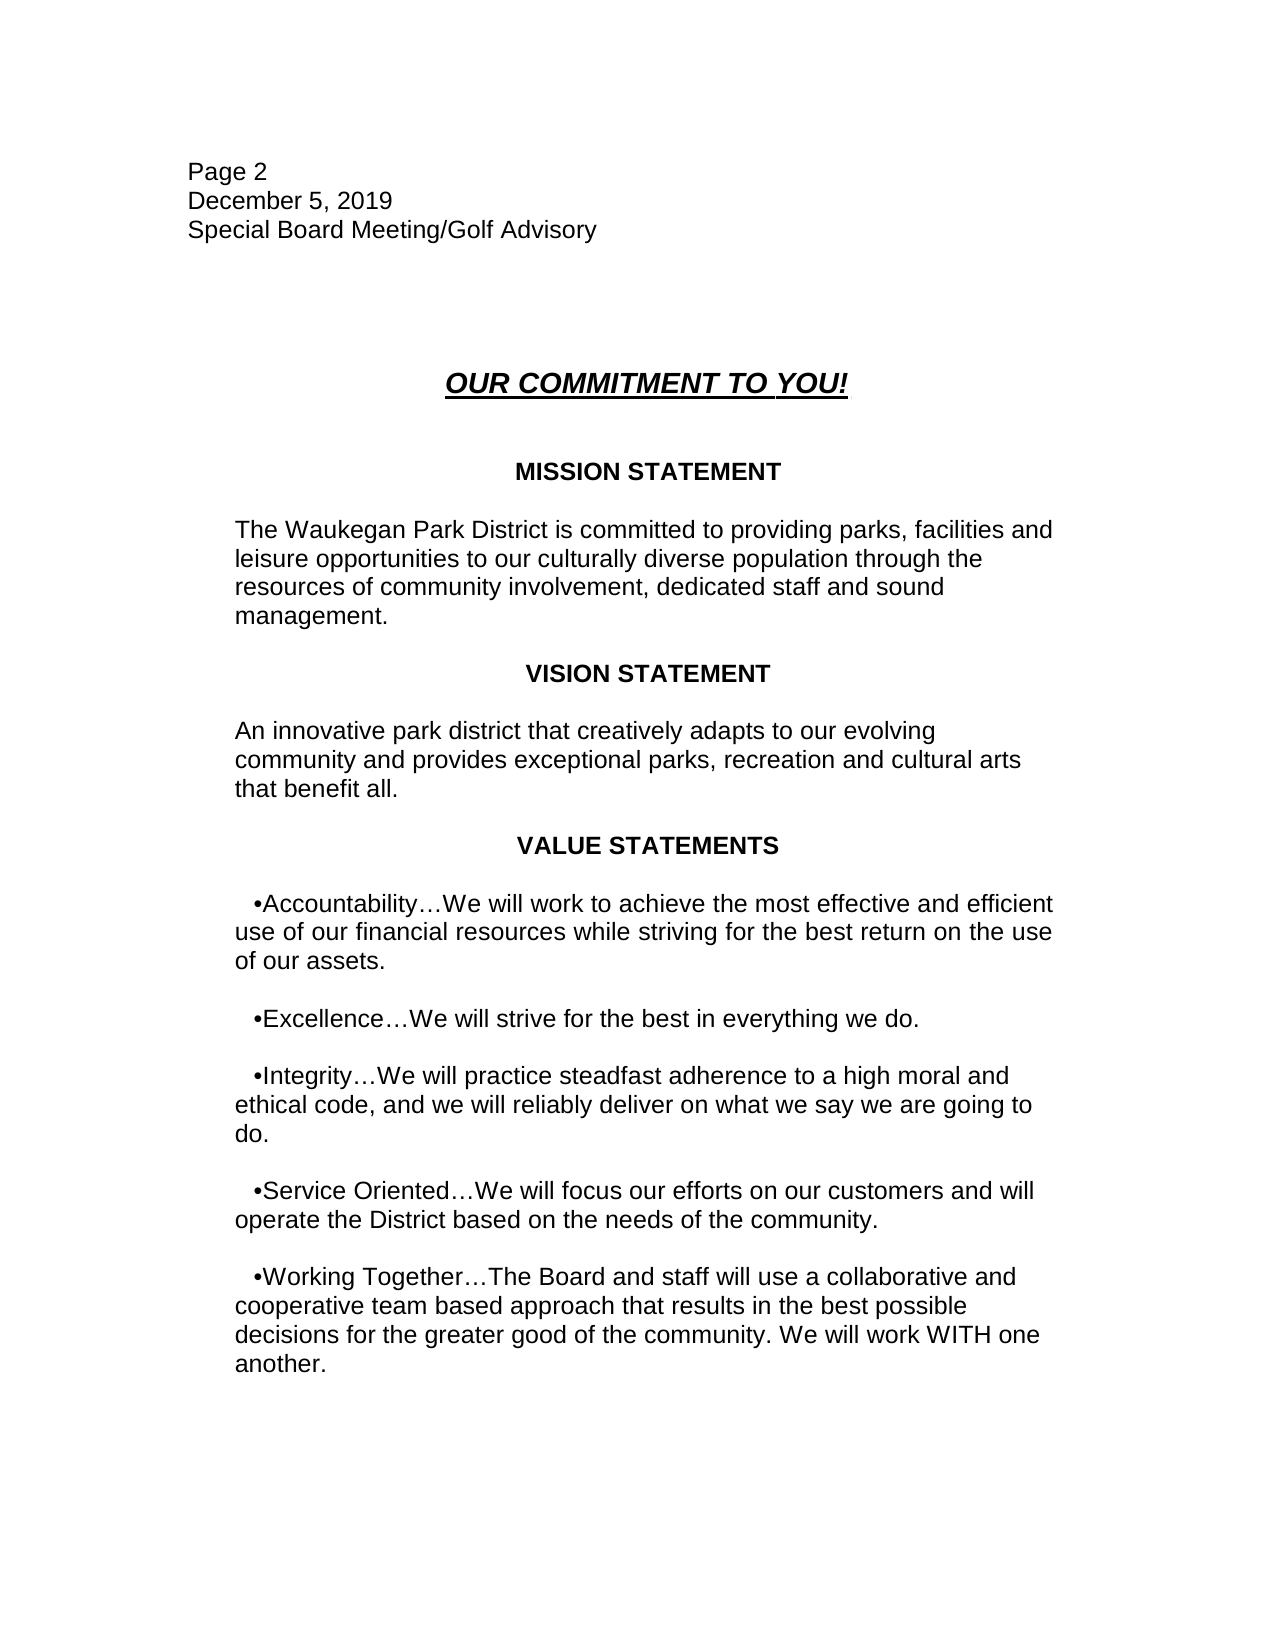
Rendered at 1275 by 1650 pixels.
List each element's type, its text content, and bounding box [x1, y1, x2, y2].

text VISION STATEMENT [521, 659, 775, 687]
text Page 2 [187, 157, 1098, 186]
text VALUE STATEMENTS [512, 831, 783, 860]
text MISSION STATEMENT [510, 457, 786, 486]
text December 5, 2019 [187, 186, 1098, 215]
text •Integrity…We will practice steadfast adherence to a high moral and ethical code, and we will reliably deliver on what we say we are going to do. [234, 1061, 1034, 1147]
text •Excellence…We will strive for the best in everything we do. [253, 1004, 1098, 1032]
text The Waukegan Park District is committed to providing parks, facilities and leisure opportunities to our culturally diverse population through the resources of community involvement, dedicated staff and sound management. [234, 515, 1056, 630]
text Special Board Meeting/Golf Advisory [187, 215, 1098, 243]
text •Service Oriented…We will focus our efforts on our customers and will operate the District based on the needs of the community. [234, 1176, 1036, 1234]
text OUR COMMITMENT TO YOU! [441, 366, 855, 400]
text An innovative park district that creatively adapts to our evolving community and provides exceptional parks, recreation and cultural arts that benefit all. [234, 716, 1023, 802]
text •Accountability…We will work to achieve the most effective and efficient use of our financial resources while striving for the best return on the use of our assets. [234, 889, 1053, 975]
text •Working Together…The Board and staff will use a collaborative and cooperative team based approach that results in the best possible decisions for the greater good of the community. We will work WITH one another. [234, 1262, 1042, 1377]
